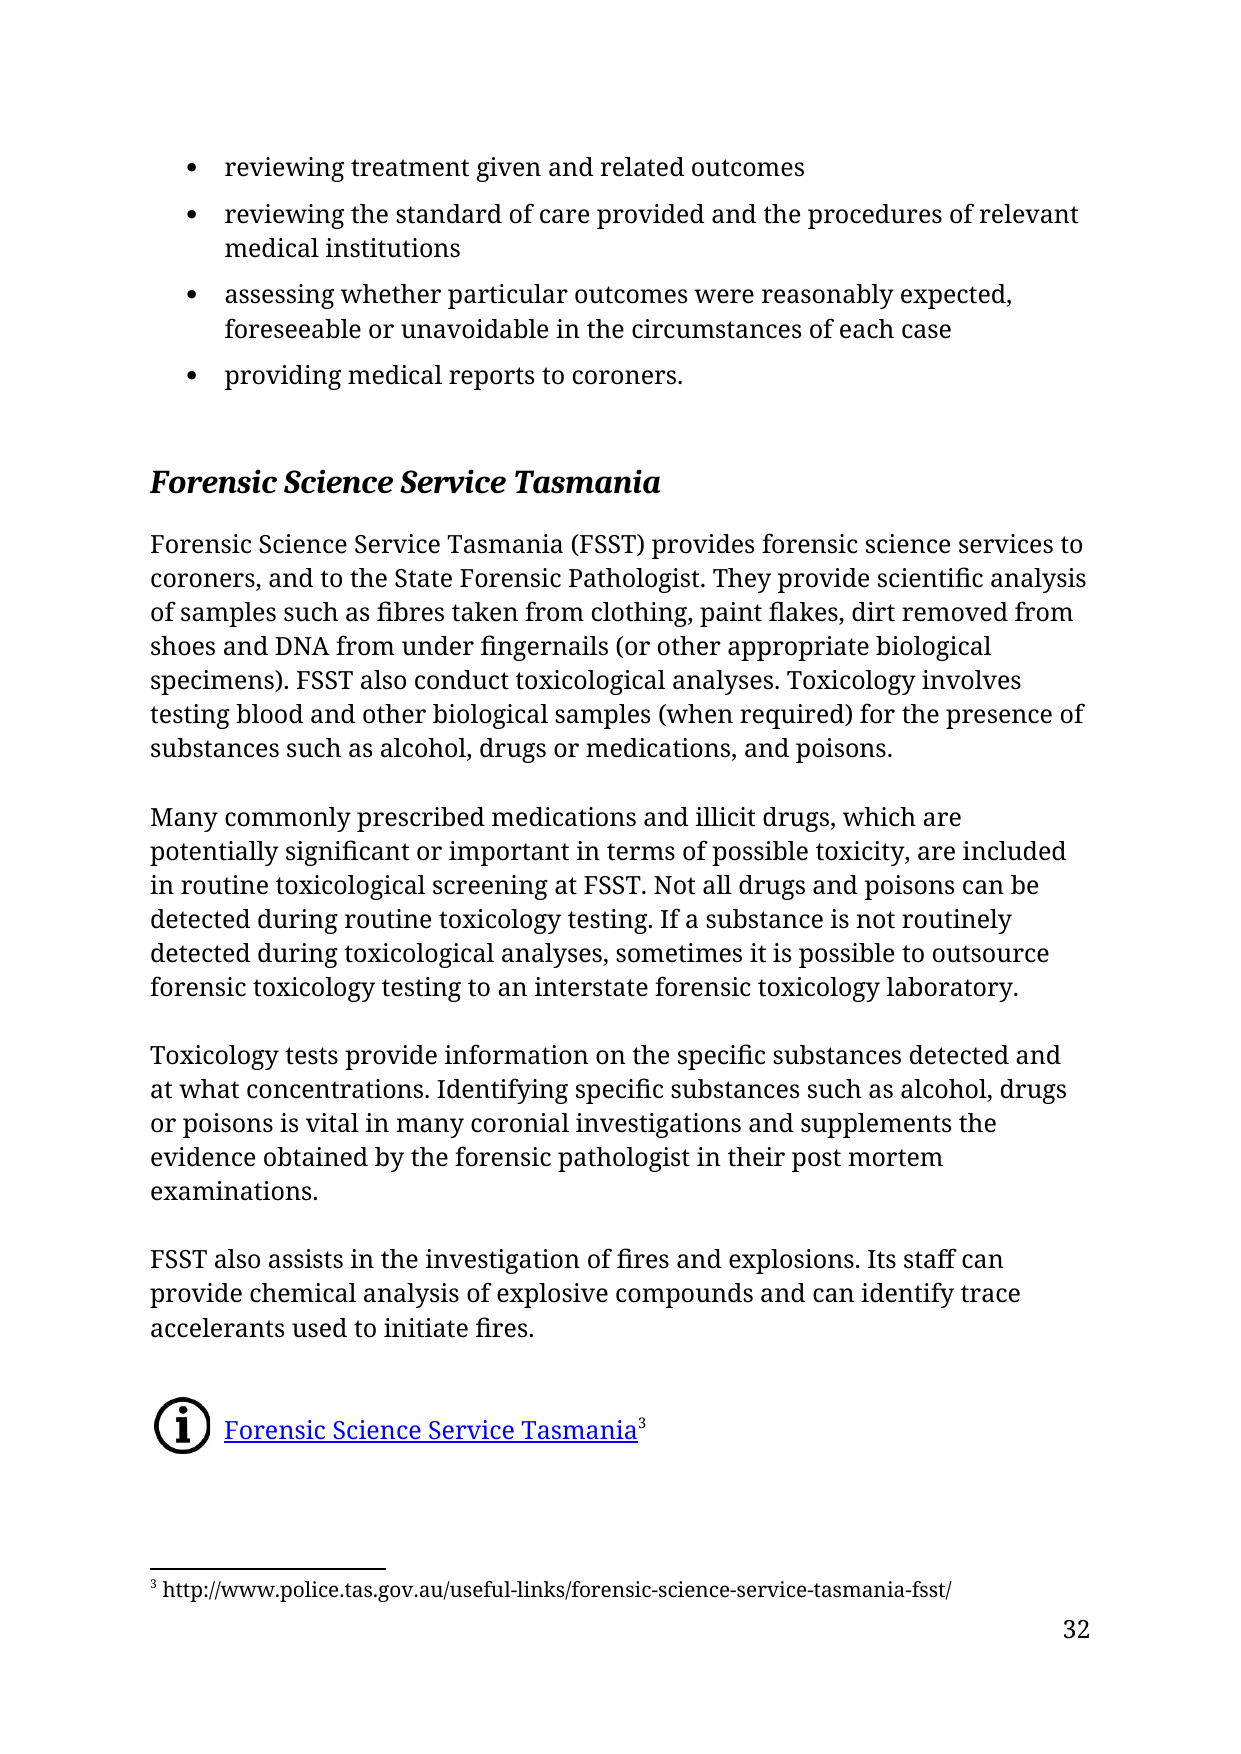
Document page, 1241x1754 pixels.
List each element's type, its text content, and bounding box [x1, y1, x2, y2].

list reviewing the standard of care provided and the procedures of relevant medical institutions [187, 197, 1090, 265]
text Toxicology tests provide information on the specific substances detected and at what concentrations. Identifying specific substances such as alcohol, drugs or poisons is vital in many coronial investigations and supplements the evidence obtained by the forensic pathologist in their post mortem examinations. [150, 1038, 1090, 1208]
text Forensic Science Service Tasmania (FSST) provides forensic science services to coroners, and to the State Forensic Pathologist. They provide scientific analysis of samples such as fibres taken from clothing, paint flakes, dirt removed from shoes and DNA from under fingernails (or other appropriate biological specimens). FSST also conduct toxicological analyses. Toxicology involves testing blood and other biological samples (when required) for the presence of substances such as alcohol, drugs or medications, and poisons. [150, 527, 1090, 765]
list Forensic Science Service Tasmania [224, 1412, 1090, 1446]
list reviewing treatment given and related outcomes [187, 150, 1090, 184]
picture [154, 1397, 211, 1454]
text FSST also assists in the investigation of fires and explosions. Its staff can provide chemical analysis of explosive compounds and can identify trace accelerants used to initiate fires. [150, 1242, 1090, 1344]
list providing medical reports to coroners. [187, 358, 1090, 392]
subtitle Forensic Science Service Tasmania [150, 463, 1090, 502]
text Many commonly prescribed medications and illicit drugs, which are potentially significant or important in terms of possible toxicity, are included in routine toxicological screening at FSST. Not all drugs and poisons can be detected during routine toxicology testing. If a substance is not routinely detected during toxicological analyses, sometimes it is possible to outsource forensic toxicology testing to an interstate forensic toxicology laboratory. [150, 799, 1090, 1004]
list assessing whether particular outcomes were reasonably expected, foreseeable or unavoidable in the circumstances of each case [187, 277, 1090, 345]
